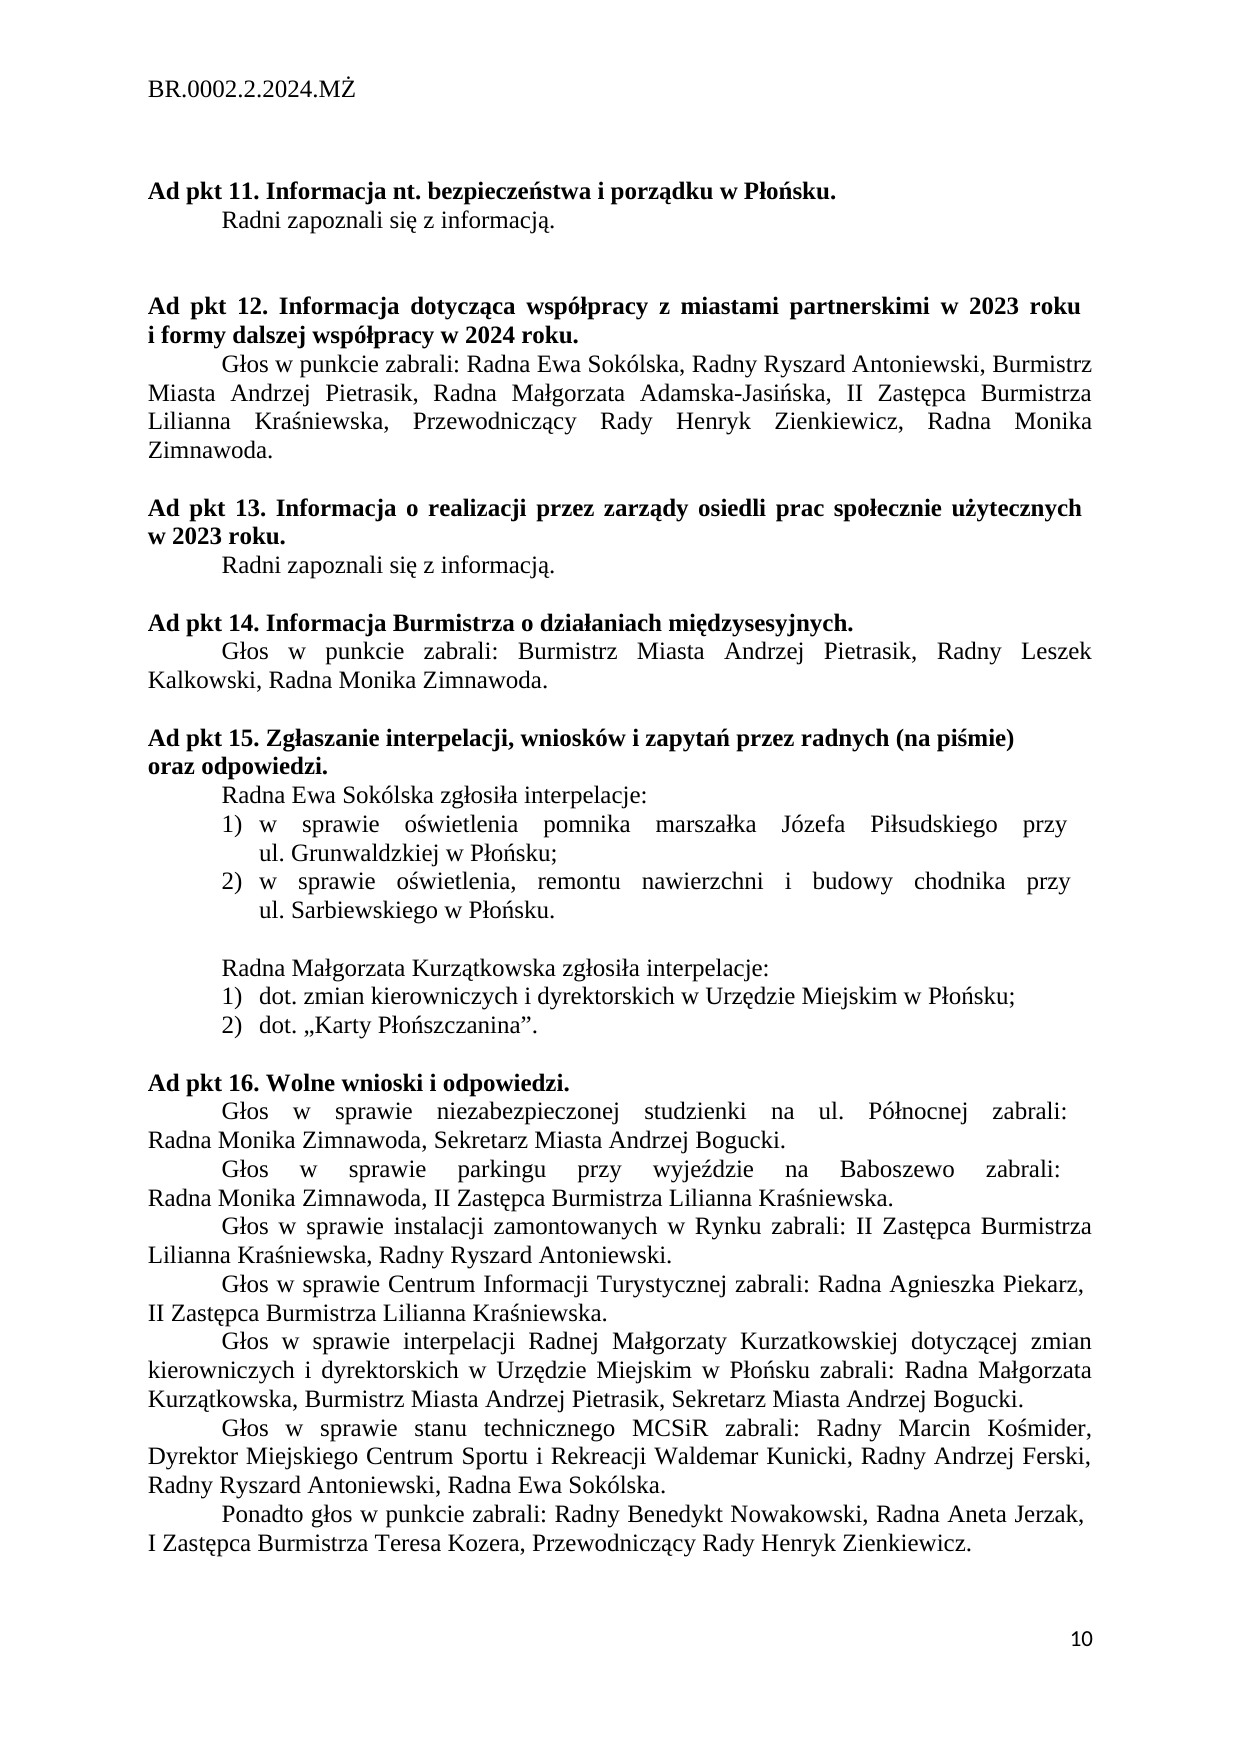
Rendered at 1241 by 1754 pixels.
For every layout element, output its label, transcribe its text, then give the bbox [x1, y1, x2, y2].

list w sprawie oświetlenia, remontu nawierzchni i budowy chodnika przy ul. Sarbiewskiego w Płońsku. [221, 866, 1093, 924]
text Radna Małgorzata Kurzątkowska zgłosiła interpelacje: [148, 953, 1093, 981]
text Ad pkt 11. Informacja nt. bezpieczeństwa i porządku w Płońsku. [148, 176, 1093, 205]
text Głos w punkcie zabrali: Radna Ewa Sokólska, Radny Ryszard Antoniewski, Burmistrz Miasta Andrzej Pietrasik, Radna Małgorzata Adamska-Jasińska, II Zastępca Burmistrza Lilianna Kraśniewska, Przewodniczący Rady Henryk Zienkiewicz, Radna Monika Zimnawoda. [148, 349, 1093, 464]
text oraz odpowiedzi. [148, 751, 1093, 780]
text Ad pkt 12. Informacja dotycząca współpracy z miastami partnerskimi w 2023 roku i formy dalszej współpracy w 2024 roku. [148, 291, 1093, 349]
list dot. „Karty Płońszczanina”. [221, 1010, 1093, 1039]
list dot. zmian kierowniczych i dyrektorskich w Urzędzie Miejskim w Płońsku; [221, 981, 1093, 1010]
text Radni zapoznali się z informacją. [148, 205, 1093, 234]
list Ponadto głos w punkcie zabrali: Radny Benedykt Nowakowski, Radna Aneta Jerzak, I Zastępca Burmistrza Teresa Kozera, Przewodniczący Rady Henryk Zienkiewicz. [148, 1499, 1093, 1556]
text Ad pkt 14. Informacja Burmistrza o działaniach międzysesyjnych. [148, 608, 1093, 636]
list Głos w sprawie instalacji zamontowanych w Rynku zabrali: II Zastępca Burmistrza Lilianna Kraśniewska, Radny Ryszard Antoniewski. [148, 1211, 1093, 1269]
text Ad pkt 13. Informacja o realizacji przez zarządy osiedli prac społecznie użytecznych w 2023 roku. [148, 493, 1093, 550]
text Ad pkt 15. Zgłaszanie interpelacji, wniosków i zapytań przez radnych (na piśmie) [148, 723, 1093, 751]
text Radna Ewa Sokólska zgłosiła interpelacje: [148, 780, 1093, 809]
text Radni zapoznali się z informacją. [148, 550, 1093, 579]
text Głos w punkcie zabrali: Burmistrz Miasta Andrzej Pietrasik, Radny Leszek Kalkowski, Radna Monika Zimnawoda. [148, 636, 1093, 694]
list Głos w sprawie interpelacji Radnej Małgorzaty Kurzatkowskiej dotyczącej zmian kierowniczych i dyrektorskich w Urzędzie Miejskim w Płońsku zabrali: Radna Małgorzata Kurzątkowska, Burmistrz Miasta Andrzej Pietrasik, Sekretarz Miasta Andrzej Bogucki. [148, 1326, 1093, 1413]
list Głos w sprawie niezabezpieczonej studzienki na ul. Północnej zabrali: Radna Monika Zimnawoda, Sekretarz Miasta Andrzej Bogucki. [148, 1096, 1093, 1154]
list Głos w sprawie Centrum Informacji Turystycznej zabrali: Radna Agnieszka Piekarz, II Zastępca Burmistrza Lilianna Kraśniewska. [148, 1269, 1093, 1326]
list Głos w sprawie parkingu przy wyjeździe na Baboszewo zabrali: Radna Monika Zimnawoda, II Zastępca Burmistrza Lilianna Kraśniewska. [148, 1154, 1093, 1211]
list Głos w sprawie stanu technicznego MCSiR zabrali: Radny Marcin Kośmider, Dyrektor Miejskiego Centrum Sportu i Rekreacji Waldemar Kunicki, Radny Andrzej Ferski, Radny Ryszard Antoniewski, Radna Ewa Sokólska. [148, 1413, 1093, 1499]
text Ad pkt 16. Wolne wnioski i odpowiedzi. [148, 1068, 1093, 1096]
list w sprawie oświetlenia pomnika marszałka Józefa Piłsudskiego przy ul. Grunwaldzkiej w Płońsku; [221, 809, 1093, 866]
